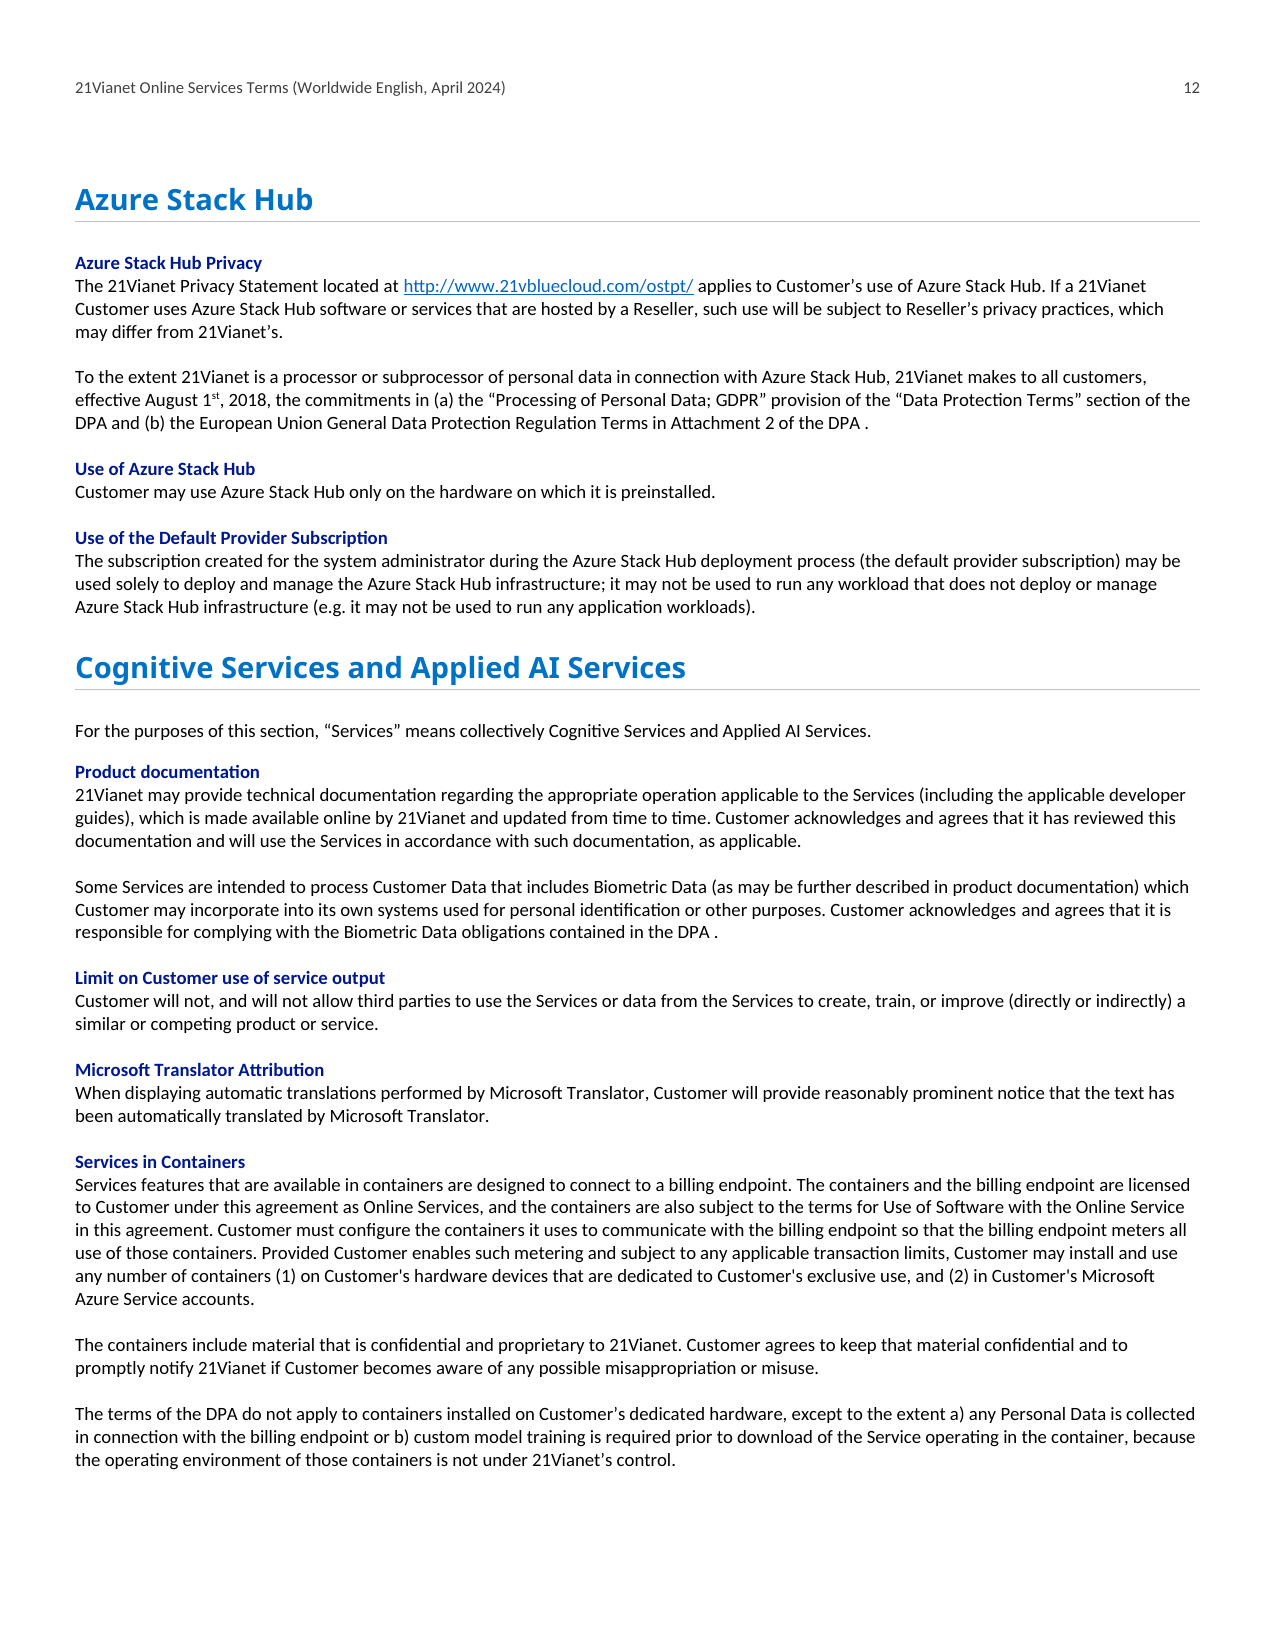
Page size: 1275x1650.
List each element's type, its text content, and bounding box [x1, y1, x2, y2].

list To the extent 21Vianet is a processor or subprocessor of personal data in connection with Azure Stack Hub, 21Vianet makes to all customers, effective August 1st, 2018, the commitments in (a) the “Processing of Personal Data; GDPR” provision of the “Data Protection Terms” section of the DPA and (b) the European Union General Data Protection Regulation Terms in Attachment 2 of the DPA . [75, 366, 1200, 434]
subtitle Azure Stack Hub Privacy [75, 251, 1200, 274]
list The subscription created for the system administrator during the Azure Stack Hub deployment process (the default provider subscription) may be used solely to deploy and manage the Azure Stack Hub infrastructure; it may not be used to run any workload that does not deploy or manage Azure Stack Hub infrastructure (e.g. it may not be used to run any application workloads). [75, 549, 1200, 618]
list Some Services are intended to process Customer Data that includes Biometric Data (as may be further described in product documentation) which Customer may incorporate into its own systems used for personal identification or other purposes. Customer acknowledges and agrees that it is responsible for complying with the Biometric Data obligations contained in the DPA . [75, 875, 1200, 944]
list The 21Vianet Privacy Statement located at http://www.21vbluecloud.com/ostpt/ applies to Customer’s use of Azure Stack Hub. If a 21Vianet Customer uses Azure Stack Hub software or services that are hosted by a Reseller, such use will be subject to Reseller’s privacy practices, which may differ from 21Vianet’s. [75, 274, 1200, 343]
list 21Vianet may provide technical documentation regarding the appropriate operation applicable to the Services (including the applicable developer guides), which is made available online by 21Vianet and updated from time to time. Customer acknowledges and agrees that it has reviewed this documentation and will use the Services in accordance with such documentation, as applicable. [75, 783, 1200, 852]
subtitle Product documentation [75, 760, 1200, 783]
subtitle Microsoft Translator Attribution [75, 1058, 1200, 1081]
subtitle Use of Azure Stack Hub [75, 457, 1200, 480]
list Customer will not, and will not allow third parties to use the Services or data from the Services to create, train, or improve (directly or indirectly) a similar or competing product or service. [75, 989, 1200, 1035]
list Customer may use Azure Stack Hub only on the hardware on which it is preinstalled. [75, 480, 1200, 503]
subtitle Cognitive Services and Applied AI Services [75, 647, 1200, 689]
subtitle Azure Stack Hub [75, 179, 1200, 221]
text For the purposes of this section, “Services” means collectively Cognitive Services and Applied AI Services. [75, 719, 1200, 742]
text The containers include material that is confidential and proprietary to 21Vianet. Customer agrees to keep that material confidential and to promptly notify 21Vianet if Customer becomes aware of any possible misappropriation or misuse. [75, 1333, 1200, 1379]
list When displaying automatic translations performed by Microsoft Translator, Customer will provide reasonably prominent notice that the text has been automatically translated by Microsoft Translator. [75, 1081, 1200, 1127]
text The terms of the DPA do not apply to containers installed on Customer’s dedicated hardware, except to the extent a) any Personal Data is collected in connection with the billing endpoint or b) custom model training is required prior to download of the Service operating in the container, because the operating environment of those containers is not under 21Vianet’s control. [75, 1402, 1200, 1471]
text Services in Containers [75, 1150, 1200, 1173]
subtitle Use of the Default Provider Subscription [75, 526, 1200, 549]
text Services features that are available in containers are designed to connect to a billing endpoint. The containers and the billing endpoint are licensed to Customer under this agreement as Online Services, and the containers are also subject to the terms for Use of Software with the Online Service in this agreement. Customer must configure the containers it uses to communicate with the billing endpoint so that the billing endpoint meters all use of those containers. Provided Customer enables such metering and subject to any applicable transaction limits, Customer may install and use any number of containers (1) on Customer's hardware devices that are dedicated to Customer's exclusive use, and (2) in Customer's Microsoft Azure Service accounts. [75, 1173, 1200, 1310]
subtitle Limit on Customer use of service output [75, 967, 1200, 989]
